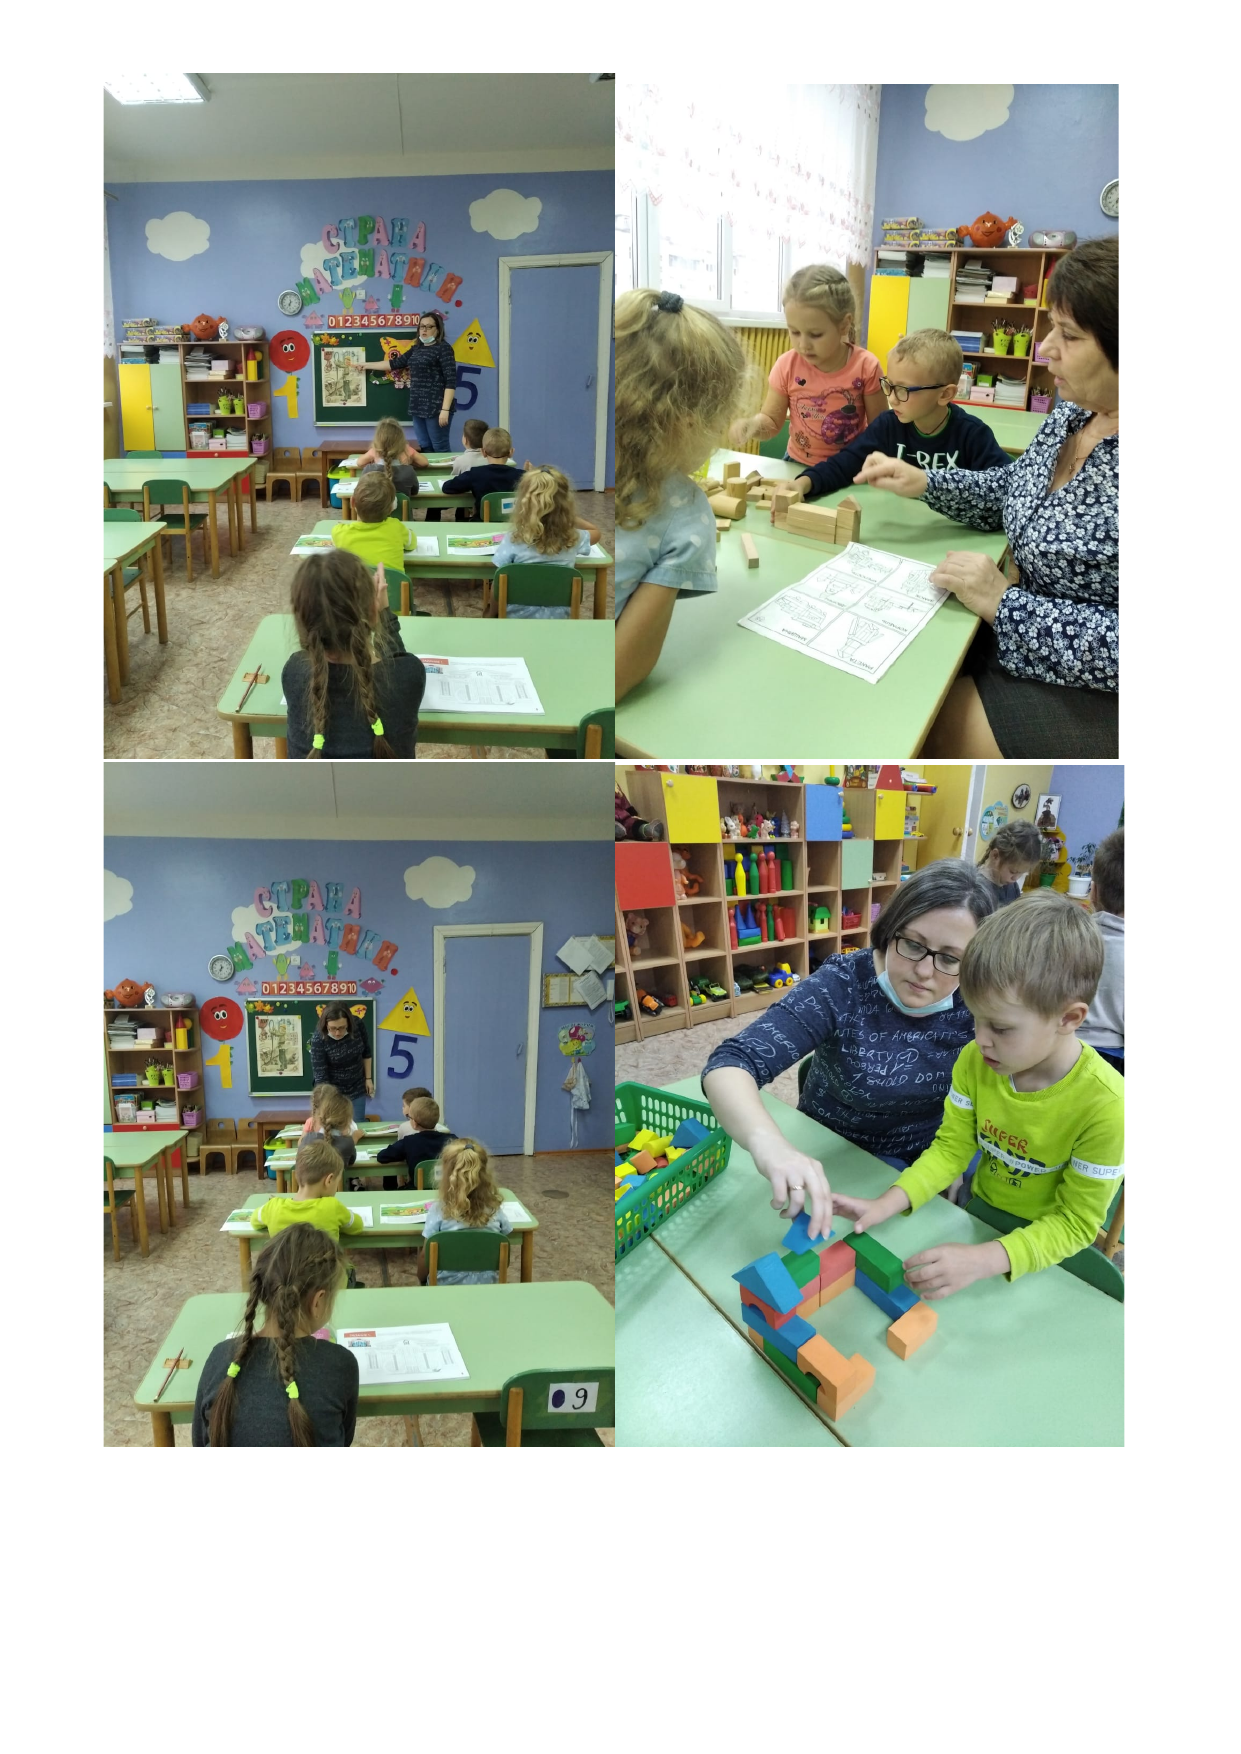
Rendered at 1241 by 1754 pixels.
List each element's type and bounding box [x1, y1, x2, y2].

picture [103, 73, 1119, 759]
picture [103, 762, 1125, 1447]
